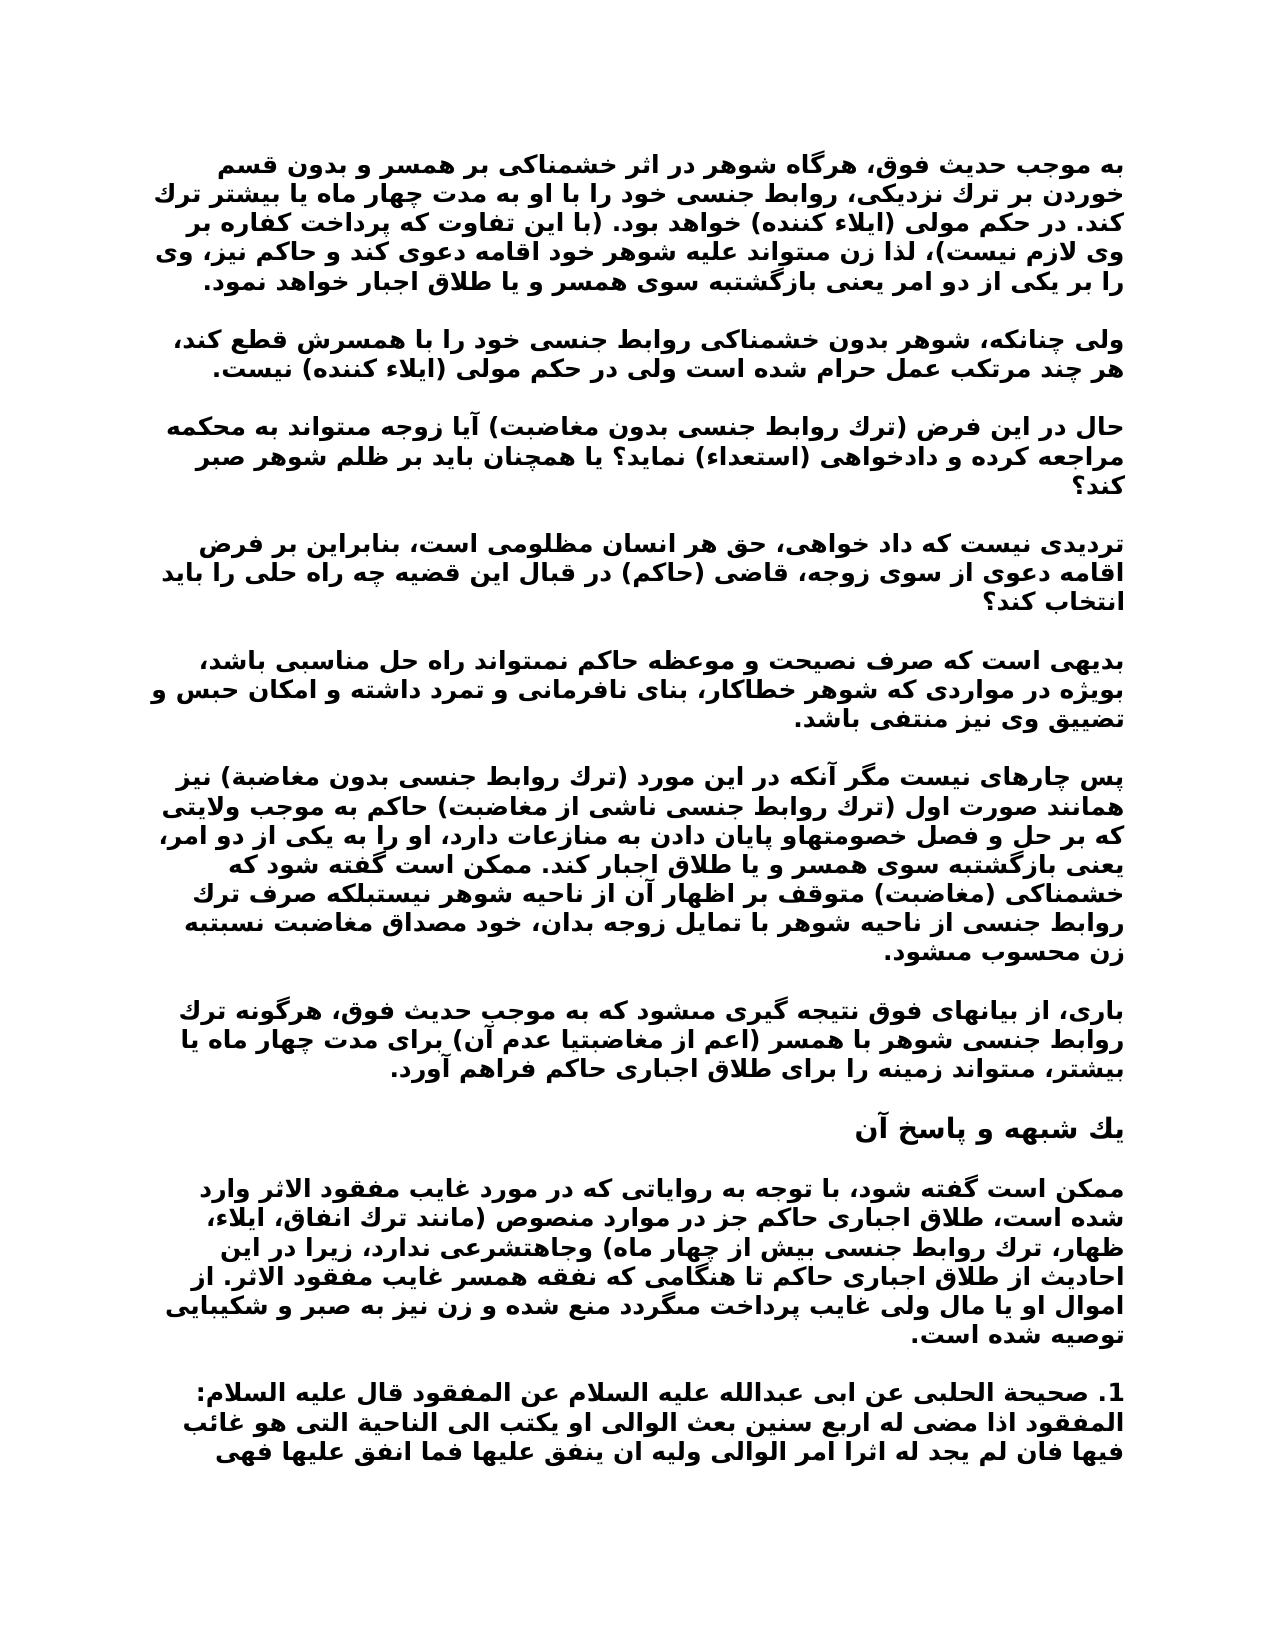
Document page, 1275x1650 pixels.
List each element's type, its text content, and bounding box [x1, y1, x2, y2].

text بديهى است كه صرف نصيحت و موعظه حاكم نمى‏تواند راه حل مناسبى باشد، بويژه در مواردى كه شوهر خطاكار، بناى نافرمانى و تمرد داشته و امكان حبس و تضييق وى نيز منتفى باشد. [150, 646, 1125, 733]
text پس چاره‏اى نيست مگر آنكه در اين مورد (ترك روابط جنسى بدون مغاضبة) نيز همانند صورت اول (ترك روابط جنسى ناشى از مغاضبت) حاكم به موجب ولايتى كه بر حل و فصل خصومتهاو پايان دادن به منازعات دارد، او را به يكى از دو امر، يعنى بازگشت‏به سوى همسر و يا طلاق اجبار كند. ممكن است گفته شود كه خشمناكى (مغاضبت) متوقف بر اظهار آن از ناحيه شوهر نيست‏بلكه صرف ترك روابط جنسى از ناحيه شوهر با تمايل زوجه بدان، خود مصداق مغاضبت نسبت‏به زن محسوب مى‏شود. [150, 762, 1125, 967]
text ولى چنانكه، شوهر بدون خشمناكى روابط جنسى خود را با همسرش قطع كند، هر چند مرتكب عمل حرام شده است ولى در حكم مولى (ايلاء كننده) نيست. [150, 325, 1125, 383]
text ممكن است گفته شود، با توجه به رواياتى كه در مورد غايب مفقود الاثر وارد شده است، طلاق اجبارى حاكم جز در موارد منصوص (مانند ترك انفاق، ايلاء، ظهار، ترك روابط جنسى بيش از چهار ماه) وجاهت‏شرعى ندارد، زيرا در اين احاديث از طلاق اجبارى حاكم تا هنگامى كه نفقه همسر غايب مفقود الاثر. از اموال او يا مال ولى غايب پرداخت مى‏گردد منع شده و زن نيز به صبر و شكيبايى توصيه شده است. [150, 1174, 1125, 1349]
text به موجب حديث فوق، هرگاه شوهر در اثر خشمناكى بر همسر و بدون قسم خوردن بر ترك نزديكى، روابط جنسى خود را با او به مدت چهار ماه يا بيشتر ترك كند. در حكم مولى (ايلاء كننده) خواهد بود. (با اين تفاوت كه پرداخت كفاره بر وى لازم نيست)، لذا زن مى‏تواند عليه شوهر خود اقامه دعوى كند و حاكم نيز، وى را بر يكى از دو امر يعنى بازگشت‏به سوى همسر و يا طلاق اجبار خواهد نمود. [150, 150, 1125, 296]
text ترديدى نيست كه داد خواهى، حق هر انسان مظلومى است، بنابراين بر فرض اقامه دعوى از سوى زوجه، قاضى (حاكم) در قبال اين قضيه چه راه حلى را بايد انتخاب كند؟ [150, 529, 1125, 617]
text يك شبهه و پاسخ آن [150, 1112, 1125, 1145]
text حال در اين فرض (ترك روابط جنسى بدون مغاضبت) آيا زوجه مى‏تواند به محكمه مراجعه كرده و دادخواهى (استعداء) نمايد؟ يا همچنان بايد بر ظلم شوهر صبر كند؟ [150, 412, 1125, 500]
text بارى، از بيانهاى فوق نتيجه گيرى مى‏شود كه به موجب حديث فوق، هرگونه ترك روابط جنسى شوهر با همسر (اعم از مغاضبت‏يا عدم آن) براى مدت چهار ماه يا بيشتر، مى‏تواند زمينه را براى طلاق اجبارى حاكم فراهم آورد. [150, 996, 1125, 1083]
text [150, 1378, 1125, 1466]
